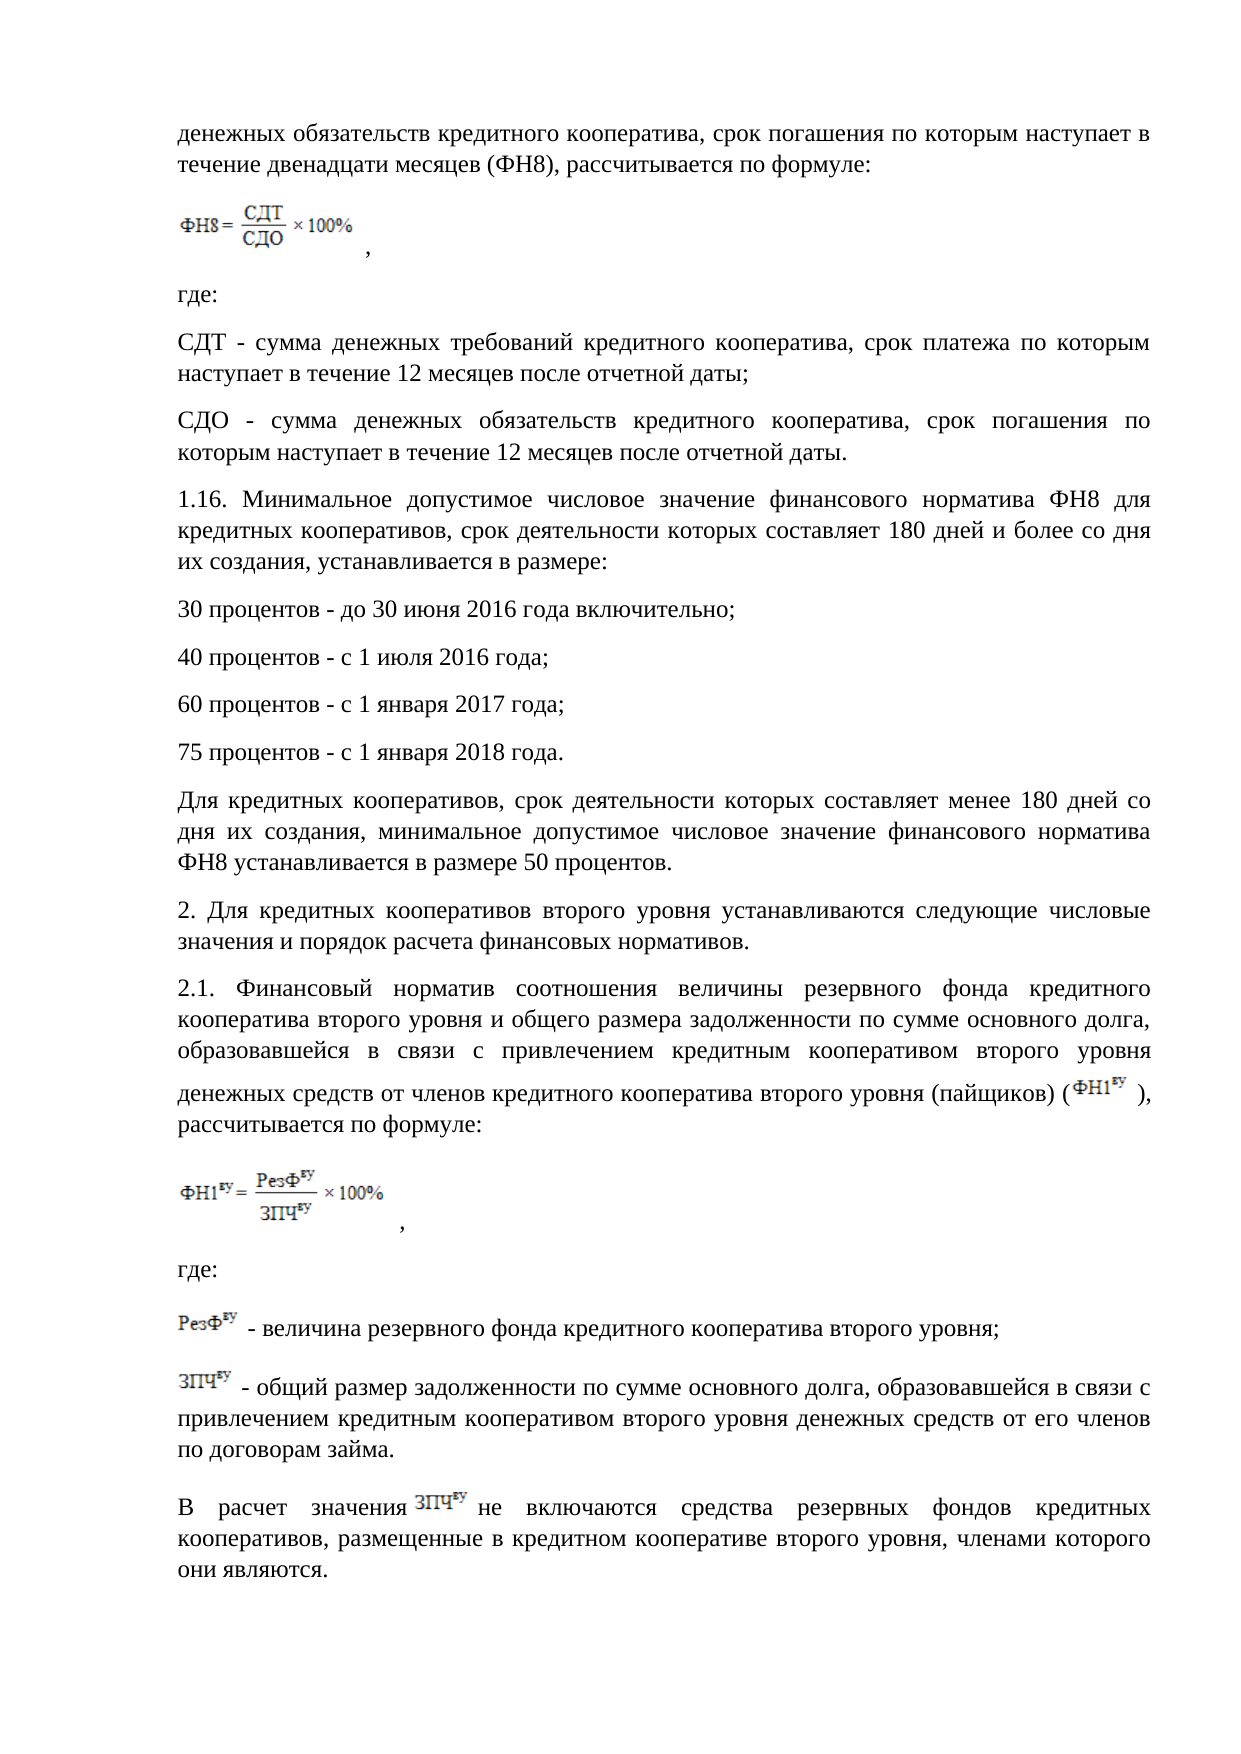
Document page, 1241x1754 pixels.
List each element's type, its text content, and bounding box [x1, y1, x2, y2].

text - общий размер задолженности по сумме основного долга, образовавшейся в связи с привлечением кредитным кооперативом второго уровня денежных средств от его членов по договорам займа. [177, 1361, 1152, 1462]
text где: [177, 1254, 1152, 1283]
text где: [177, 279, 1152, 308]
picture [177, 1360, 235, 1395]
text 40 процентов - с 1 июля 2016 года; [177, 642, 1152, 671]
text 1.16. Минимальное допустимое числовое значение финансового норматива ФН8 для кредитных кооперативов, срок деятельности которых составляет 180 дней и более со дня их создания, устанавливается в размере: [177, 484, 1152, 575]
text 2. Для кредитных кооперативов второго уровня устанавливаются следующие числовые значения и порядок расчета финансовых нормативов. [177, 895, 1152, 954]
picture [413, 1481, 472, 1516]
text СДО - сумма денежных обязательств кредитного кооператива, срок погашения по которым наступает в течение 12 месяцев после отчетной даты. [177, 406, 1152, 465]
text Для кредитных кооперативов, срок деятельности которых составляет менее 180 дней со дня их создания, минимальное допустимое числовое значение финансового норматива ФН8 устанавливается в размере 50 процентов. [177, 785, 1152, 876]
picture [177, 1301, 242, 1337]
text , [177, 197, 1152, 260]
text СДТ - сумма денежных требований кредитного кооператива, срок платежа по которым наступает в течение 12 месяцев после отчетной даты; [177, 327, 1152, 387]
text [177, 118, 1152, 178]
text В расчет значения не включаются средства резервных фондов кредитных кооперативов, размещенные в кредитном кооперативе второго уровня, членами которого они являются. [177, 1481, 1152, 1583]
text 60 процентов - с 1 января 2017 года; [177, 689, 1152, 718]
text 75 процентов - с 1 января 2018 года. [177, 737, 1152, 766]
picture [177, 196, 359, 255]
text 2.1. Финансовый норматив соотношения величины резервного фонда кредитного кооператива второго уровня и общего размера задолженности по сумме основного долга, образовавшейся в связи с привлечением кредитным кооперативом второго уровня денежных средств от членов кредитного кооператива второго уровня (пайщиков) ( ), рассчитывается по формуле: [177, 973, 1152, 1137]
text - величина резервного фонда кредитного кооператива второго уровня; [177, 1302, 1152, 1342]
picture [1071, 1066, 1131, 1101]
text , [177, 1156, 1152, 1235]
picture [177, 1156, 393, 1230]
text 30 процентов - до 30 июня 2016 года включительно; [177, 594, 1152, 623]
